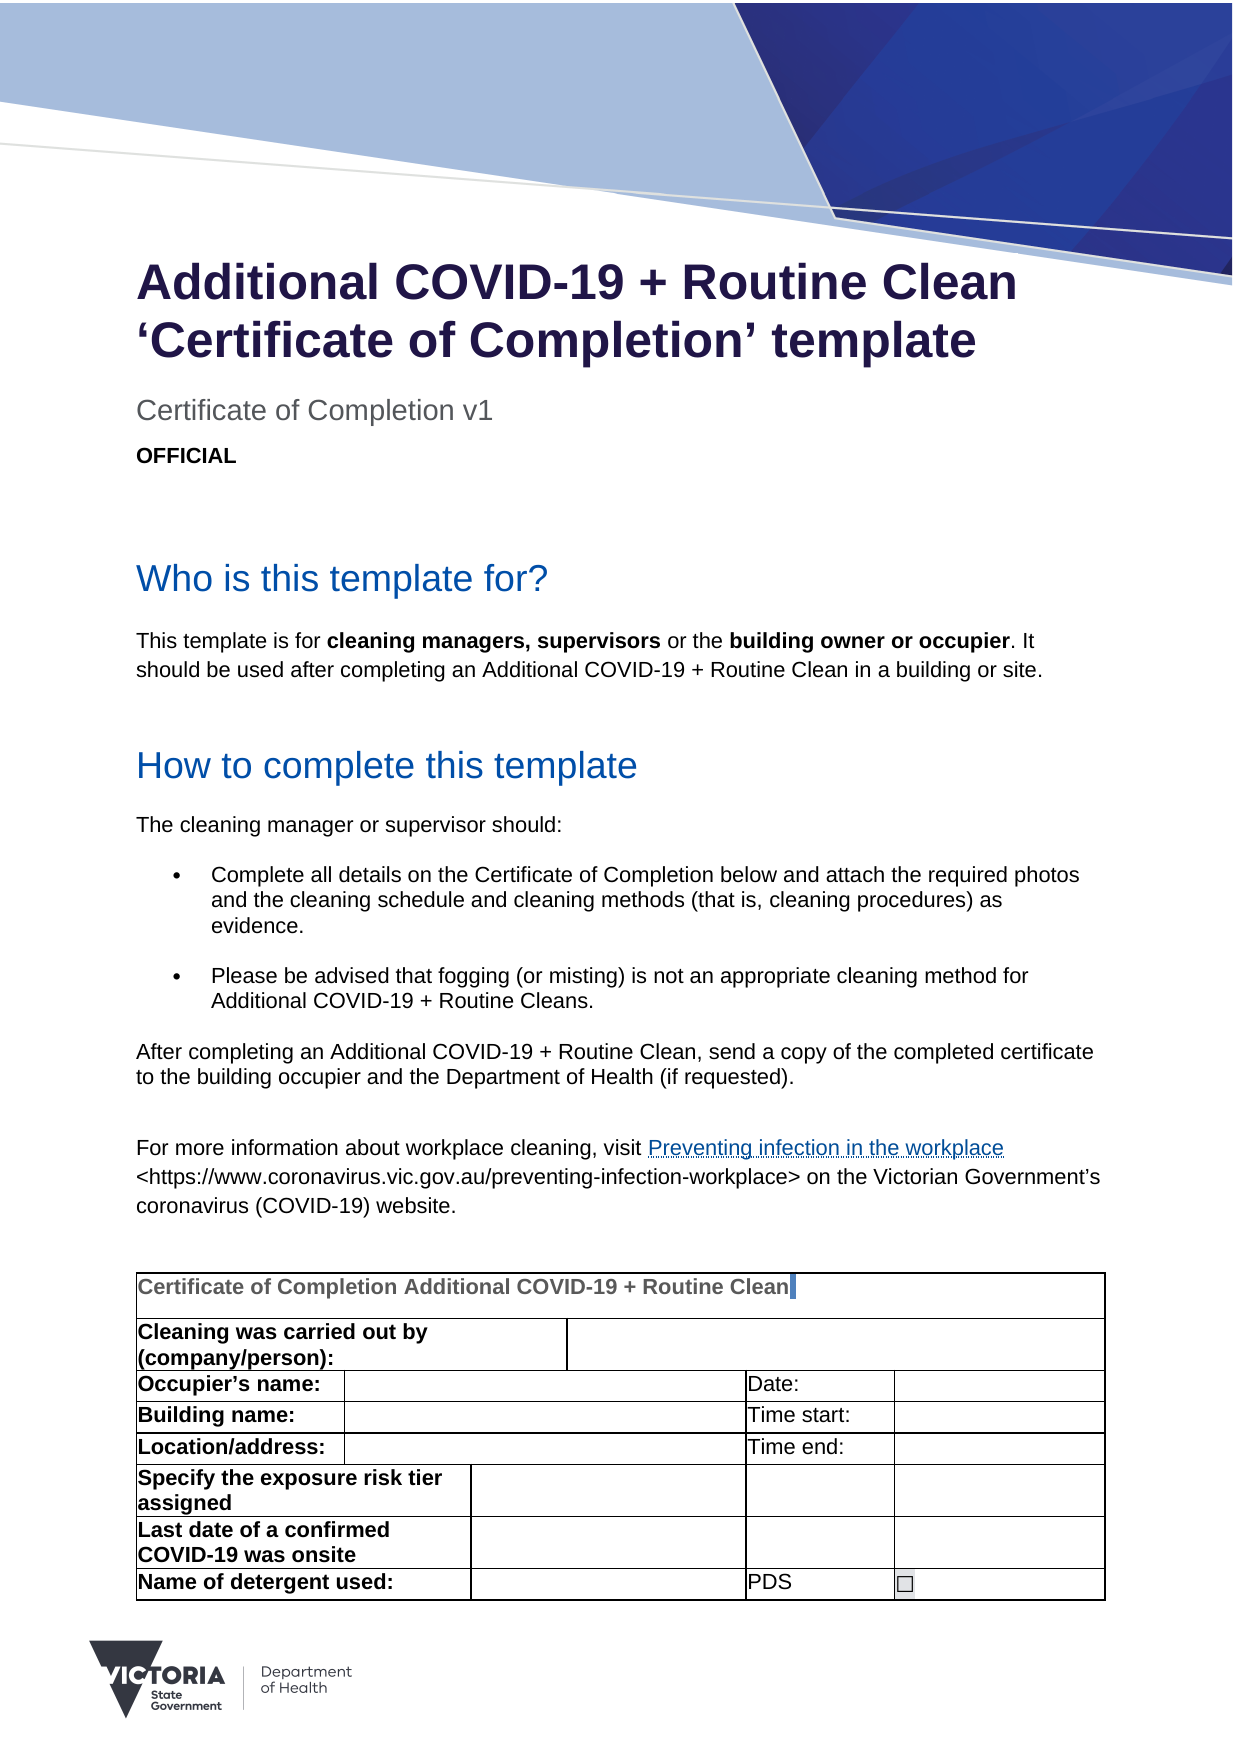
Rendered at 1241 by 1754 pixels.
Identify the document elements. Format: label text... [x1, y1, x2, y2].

table_cell Occupier’s name: [137, 1371, 344, 1401]
table_cell Cleaning was carried out by (company/person): [137, 1319, 566, 1369]
subtitle How to complete this template [136, 737, 1104, 787]
table_cell [895, 1517, 1104, 1567]
table_cell [345, 1371, 745, 1401]
table_cell [472, 1465, 745, 1516]
table_cell [472, 1517, 745, 1567]
table_cell Specify the exposure risk tier assigned [137, 1465, 470, 1516]
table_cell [137, 1569, 470, 1599]
list Complete all details on the Certificate of Completion below and attach the required photos and the cleaning schedule and cleaning methods (that is, cleaning procedures) as evidence. [173, 862, 1104, 938]
text The cleaning manager or supervisor should: [136, 812, 1104, 837]
text For more information about workplace cleaning, visit Preventing infection in the workplace <https://www.coronavirus.vic.gov.au/preventing-infection-workplace> on the Victorian Government’s coronavirus (COVID-19) website. [136, 1131, 1104, 1218]
table_cell Certificate of Completion v1 [136, 394, 1104, 439]
text This template is for cleaning managers, supervisors or the building owner or occupier. It should be used after completing an Additional COVID-19 + Routine Clean in a building or site. [136, 624, 1104, 682]
table_cell Last date of a confirmed COVID-19 was onsite [137, 1517, 470, 1567]
table_cell [895, 1371, 1104, 1401]
picture [0, 1595, 1241, 1754]
table_cell Time end: [747, 1434, 894, 1463]
list Please be advised that fogging (or misting) is not an appropriate cleaning method for Additional COVID-19 + Routine Cleans. [173, 963, 1104, 1013]
picture [0, 3, 1233, 288]
table_header Additional COVID-19 + Routine Clean ‘Certificate of Completion’ template [136, 86, 1104, 393]
table_cell Location/address: [137, 1434, 344, 1463]
table_cell Building name: [137, 1402, 344, 1432]
table_cell [568, 1319, 1104, 1369]
table_cell Time start: [747, 1402, 894, 1432]
table_cell [747, 1465, 894, 1516]
table_cell ☐ [915, 1569, 1104, 1599]
table_cell [345, 1434, 745, 1463]
table_cell [895, 1434, 1104, 1463]
text After completing an Additional COVID-19 + Routine Clean, send a copy of the completed certificate to the building occupier and the Department of Health (if requested). [136, 1038, 1104, 1089]
table_cell Date: [747, 1371, 894, 1401]
table_cell [895, 1402, 1104, 1432]
table_cell [472, 1569, 745, 1599]
table_cell [747, 1517, 894, 1567]
table_header Certificate of Completion Additional COVID-19 + Routine Clean [137, 1274, 1104, 1318]
subtitle Who is this template for? [136, 549, 1104, 599]
table_cell [895, 1465, 1104, 1516]
table_cell [345, 1402, 745, 1432]
table_cell [136, 440, 1104, 469]
table_cell PDS attached: [747, 1569, 894, 1599]
